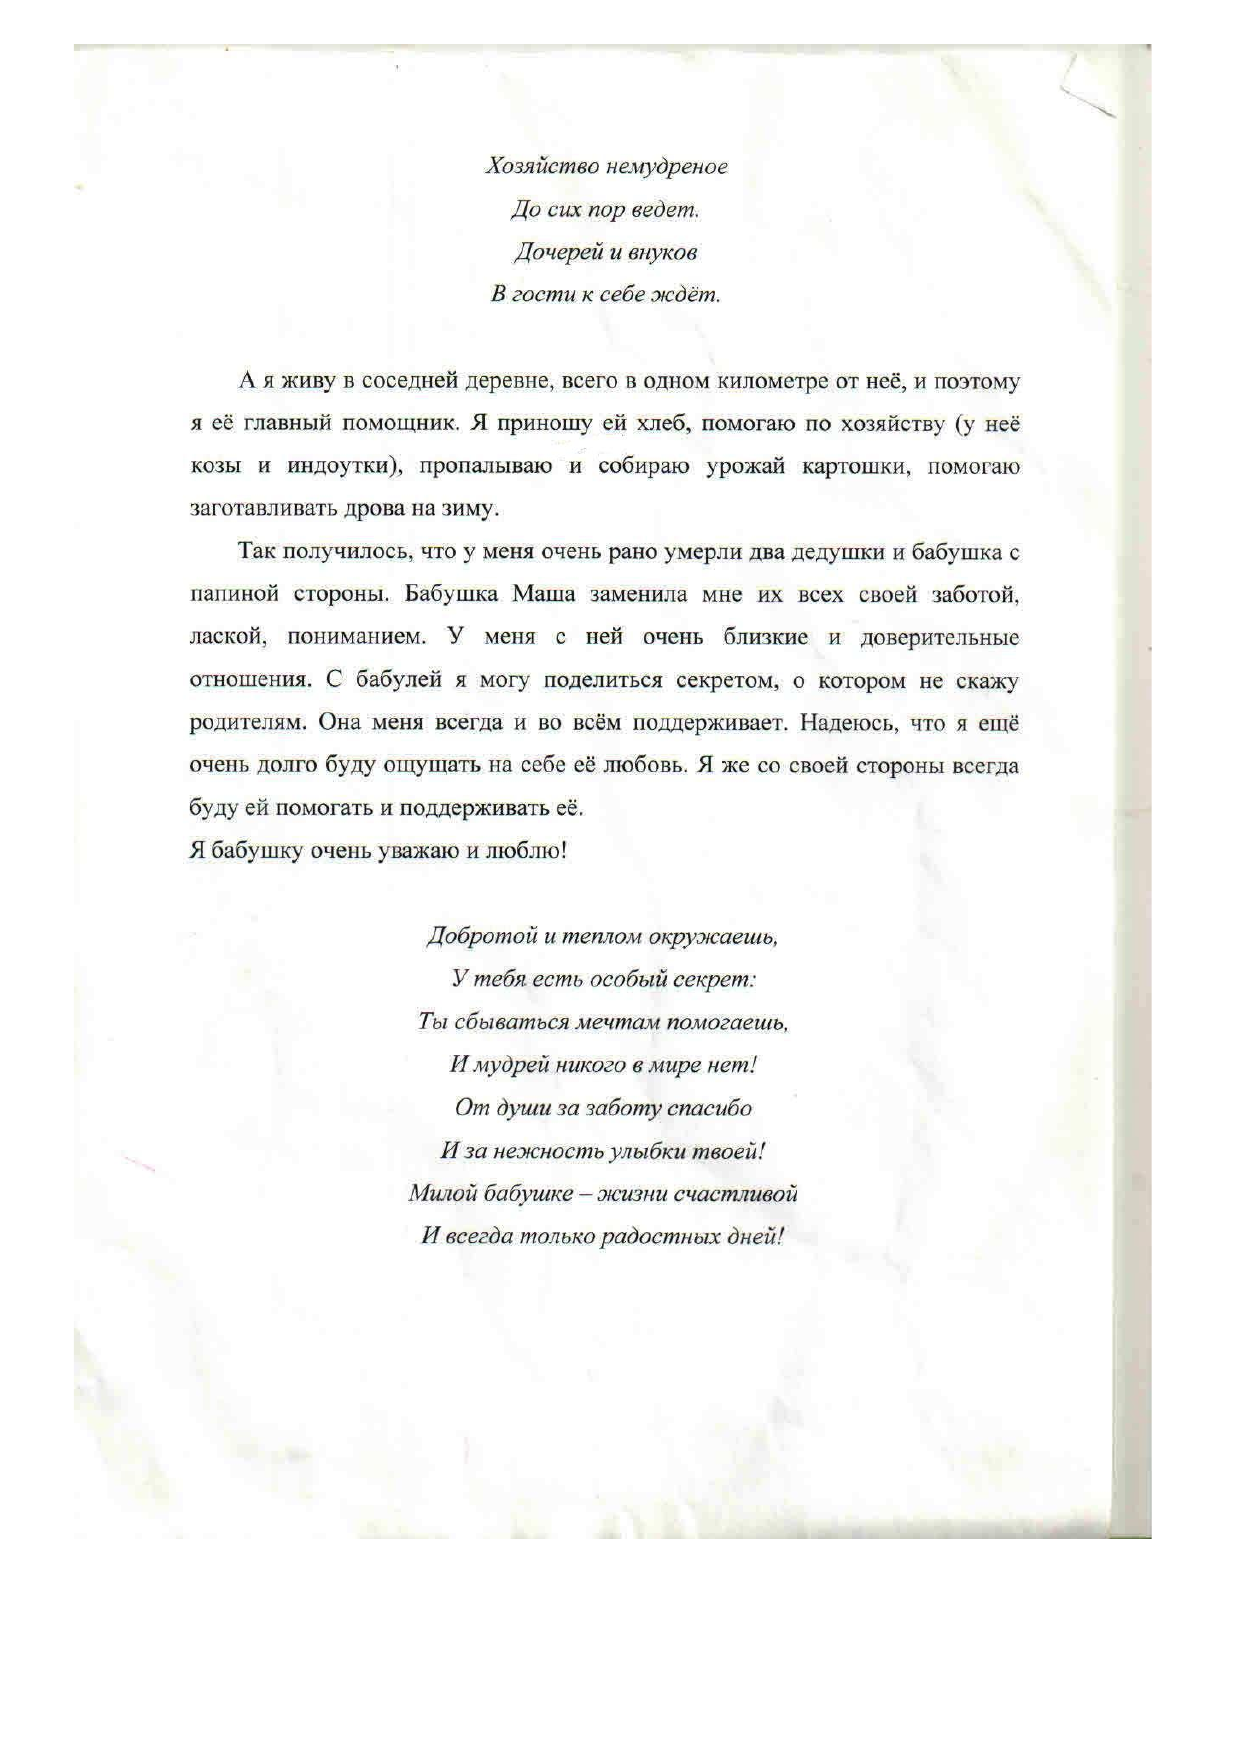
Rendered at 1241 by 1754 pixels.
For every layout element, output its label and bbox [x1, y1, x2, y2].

picture [73, 44, 1152, 1539]
